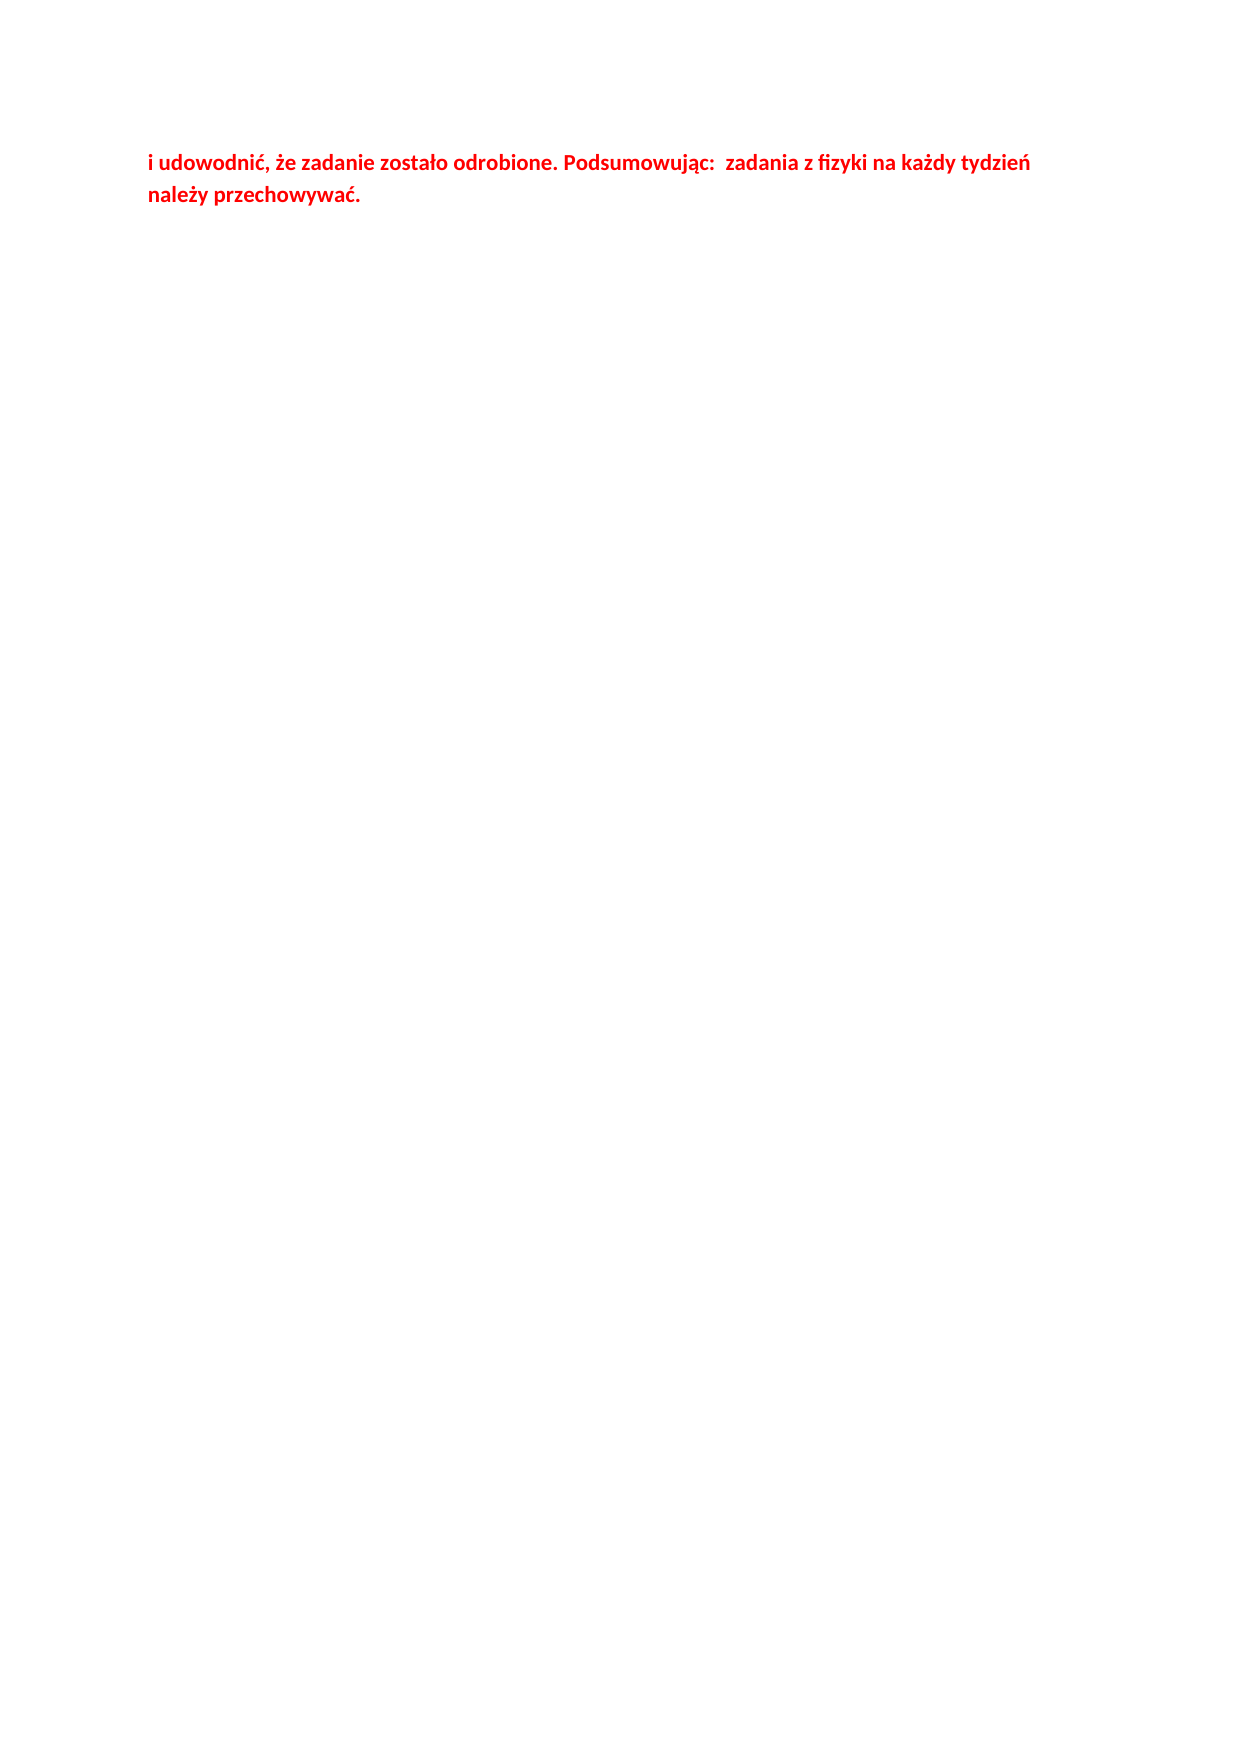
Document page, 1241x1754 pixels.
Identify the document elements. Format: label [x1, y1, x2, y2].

text [148, 148, 1093, 208]
